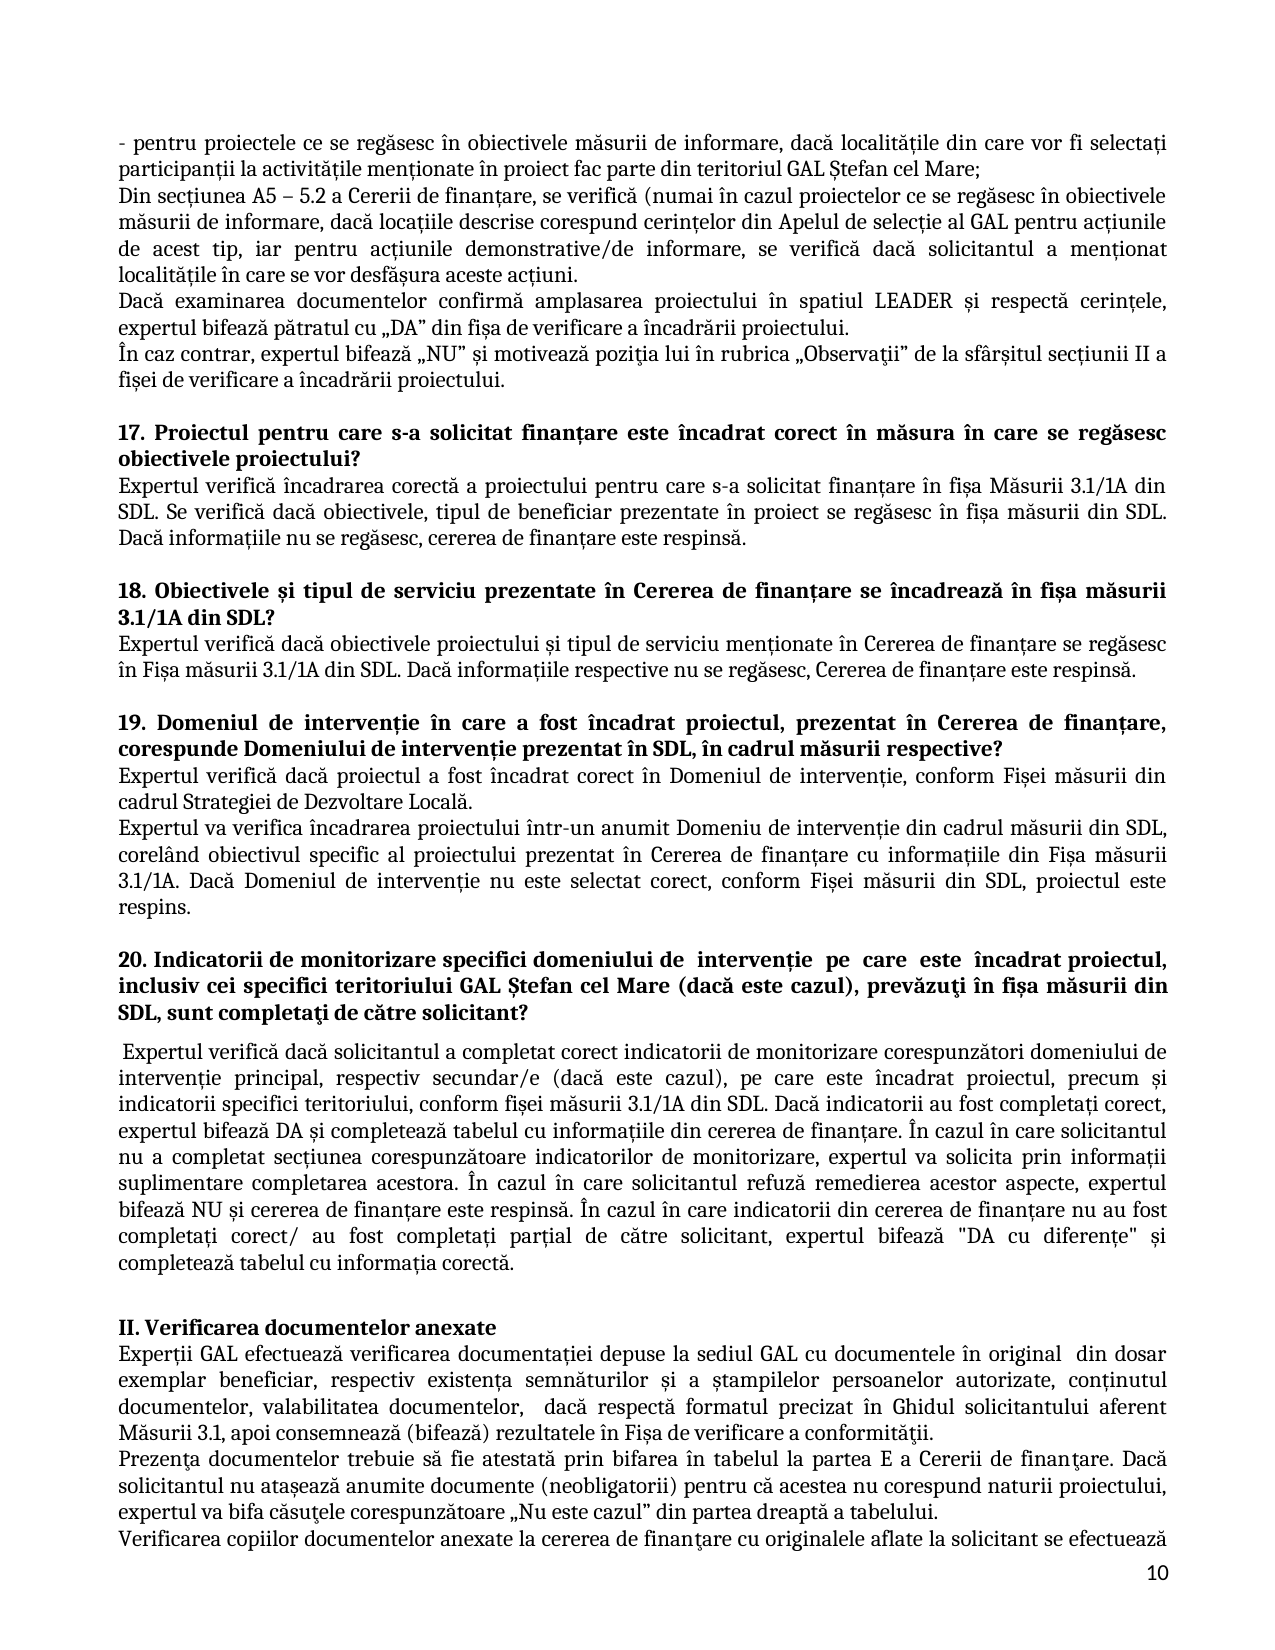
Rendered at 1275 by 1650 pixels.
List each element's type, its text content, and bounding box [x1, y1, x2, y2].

list Expertul verifică dacă proiectul a fost încadrat corect în Domeniul de intervenție, conform Fișei măsurii din cadrul Strategiei de Dezvoltare Locală. [118, 762, 1169, 815]
text II. Verificarea documentelor anexate [118, 1314, 1169, 1341]
text Expertul verifică încadrarea corectă a proiectului pentru care s-a solicitat finanțare în fișa Măsurii 3.1/1A din SDL. Se verifică dacă obiectivele, tipul de beneficiar prezentate în proiect se regăsesc în fișa măsurii din SDL. Dacă informațiile nu se regăsesc, cererea de finanțare este respinsă. [118, 472, 1169, 552]
text - pentru proiectele ce se regăsesc în obiectivele măsurii de informare, dacă localitățile din care vor fi selectați participanții la activitățile menționate în proiect fac parte din teritoriul GAL Ștefan cel Mare; [118, 130, 1169, 183]
text Din secțiunea A5 – 5.2 a Cererii de finanțare, se verifică (numai în cazul proiectelor ce se regăsesc în obiectivele măsurii de informare, dacă locațiile descrise corespund cerințelor din Apelul de selecție al GAL pentru acțiunile de acest tip, iar pentru acțiunile demonstrative/de informare, se verifică dacă solicitantul a menționat localitățile în care se vor desfășura aceste acțiuni. [118, 183, 1169, 288]
list 19. Domeniul de intervenție în care a fost încadrat proiectul, prezentat în Cererea de finanțare, corespunde Domeniului de intervenție prezentat în SDL, în cadrul măsurii respective? [118, 710, 1169, 762]
text Dacă examinarea documentelor confirmă amplasarea proiectului în spatiul LEADER și respectă cerințele, expertul bifează pătratul cu „DA” din fişa de verificare a încadrării proiectului. [118, 288, 1169, 341]
list Expertul va verifica încadrarea proiectului într-un anumit Domeniu de intervenție din cadrul măsurii din SDL, corelând obiectivul specific al proiectului prezentat în Cererea de finanțare cu informațiile din Fișa măsurii 3.1/1A. Dacă Domeniul de intervenție nu este selectat corect, conform Fișei măsurii din SDL, proiectul este respins. [118, 815, 1169, 921]
text Experții GAL efectuează verificarea documentației depuse la sediul GAL cu documentele în original din dosar exemplar beneficiar, respectiv existența semnăturilor și a ștampilelor persoanelor autorizate, conținutul documentelor, valabilitatea documentelor, dacă respectă formatul precizat în Ghidul solicitantului aferent Măsurii 3.1, apoi consemnează (bifează) rezultatele în Fişa de verificare a conformităţii. [118, 1341, 1169, 1446]
text Expertul verifică dacă obiectivele proiectului și tipul de serviciu menționate în Cererea de finanțare se regăsesc în Fișa măsurii 3.1/1A din SDL. Dacă informațiile respective nu se regăsesc, Cererea de finanțare este respinsă. [118, 631, 1169, 683]
text Prezenţa documentelor trebuie să fie atestată prin bifarea în tabelul la partea E a Cererii de finanţare. Dacă solicitantul nu ataşează anumite documente (neobligatorii) pentru că acestea nu corespund naturii proiectului, expertul va bifa căsuţele corespunzătoare „Nu este cazul” din partea dreaptă a tabelului. [118, 1446, 1169, 1525]
list Expertul verifică dacă solicitantul a completat corect indicatorii de monitorizare corespunzători domeniului de intervenție principal, respectiv secundar/e (dacă este cazul), pe care este încadrat proiectul, precum și indicatorii specifici teritoriului, conform fișei măsurii 3.1/1A din SDL. Dacă indicatorii au fost completați corect, expertul bifează DA și completează tabelul cu informațiile din cererea de finanțare. În cazul în care solicitantul nu a completat secțiunea corespunzătoare indicatorilor de monitorizare, expertul va solicita prin informații suplimentare completarea acestora. În cazul în care solicitantul refuză remedierea acestor aspecte, expertul bifează NU și cererea de finanțare este respinsă. În cazul în care indicatorii din cererea de finanțare nu au fost completați corect/ au fost completați parțial de către solicitant, expertul bifează "DA cu diferențe" și completează tabelul cu informația corectă. [81, 1038, 1169, 1276]
list 18. Obiectivele și tipul de serviciu prezentate în Cererea de finanțare se încadrează în fișa măsurii 3.1/1A din SDL? [118, 578, 1169, 631]
list 17. Proiectul pentru care s-a solicitat finanțare este încadrat corect în măsura în care se regăsesc obiectivele proiectului? [118, 420, 1169, 472]
text 20. Indicatorii de monitorizare specifici domeniului de intervenție pe care este încadrat proiectul, inclusiv cei specifici teritoriului GAL Ștefan cel Mare (dacă este cazul), prevăzuţi în fișa măsurii din SDL, sunt completaţi de către solicitant? [118, 947, 1169, 1026]
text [118, 1525, 1169, 1552]
text În caz contrar, expertul bifează „NU” şi motivează poziţia lui în rubrica „Observaţii” de la sfârşitul secțiunii II a fişei de verificare a încadrării proiectului. [118, 341, 1169, 393]
